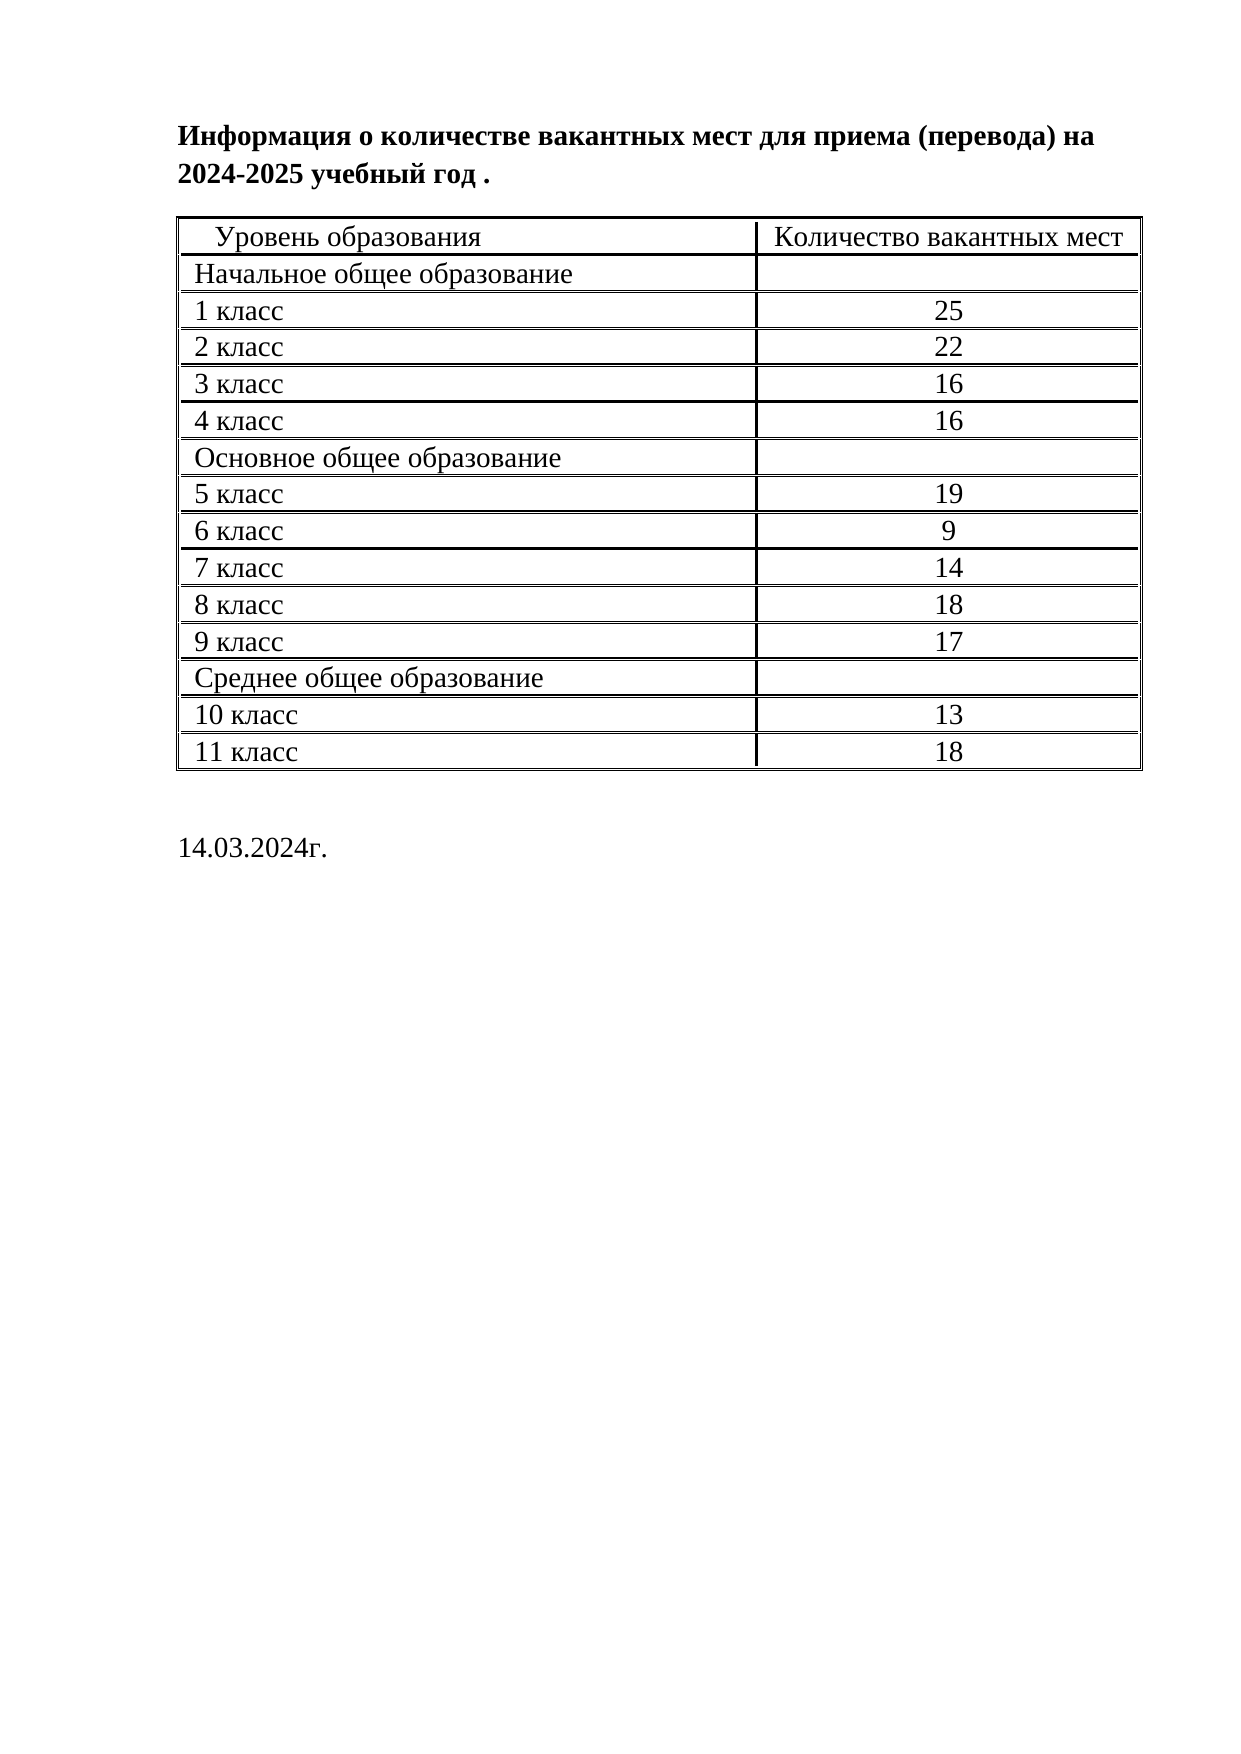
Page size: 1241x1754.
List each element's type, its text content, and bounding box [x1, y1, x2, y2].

table_cell 1 класс [179, 290, 755, 326]
table_cell 9 [758, 510, 1140, 547]
table_cell 16 [758, 400, 1140, 437]
table_cell [756, 437, 1141, 473]
table_cell 14 [758, 547, 1140, 584]
table_cell 2 класс [179, 326, 755, 363]
table_cell 8 класс [177, 584, 756, 621]
table_cell 5 класс [179, 474, 755, 510]
table_cell 18 [756, 584, 1141, 621]
table_cell [758, 657, 1140, 694]
table_cell Начальное общее образование [177, 253, 755, 289]
table_cell [758, 253, 1141, 289]
table_cell Основное общее образование [177, 437, 756, 473]
table_cell 16 [758, 363, 1140, 400]
table_cell 9 класс [177, 621, 756, 657]
table_cell 17 [756, 621, 1141, 657]
table_cell 19 [758, 474, 1140, 510]
table_cell 18 [756, 731, 1141, 768]
text 14.03.2024г. [177, 830, 1152, 864]
table_cell 22 [758, 326, 1140, 363]
table_cell 10 класс [179, 694, 755, 731]
table_cell 7 класс [179, 547, 755, 584]
table_cell 4 класс [179, 400, 755, 437]
text Информация о количестве вакантных мест для приема (перевода) на 2024-2025 учебный год . [177, 118, 1152, 190]
table_header Уровень образования [179, 219, 756, 253]
table_cell 13 [758, 694, 1140, 731]
table_header Количество вакантных мест [756, 219, 1140, 253]
table_cell 6 класс [179, 510, 755, 547]
table_cell 11 класс [177, 731, 756, 768]
table_cell 3 класс [179, 363, 755, 400]
table_cell 25 [758, 290, 1140, 326]
table_cell Среднее общее образование [179, 657, 755, 694]
